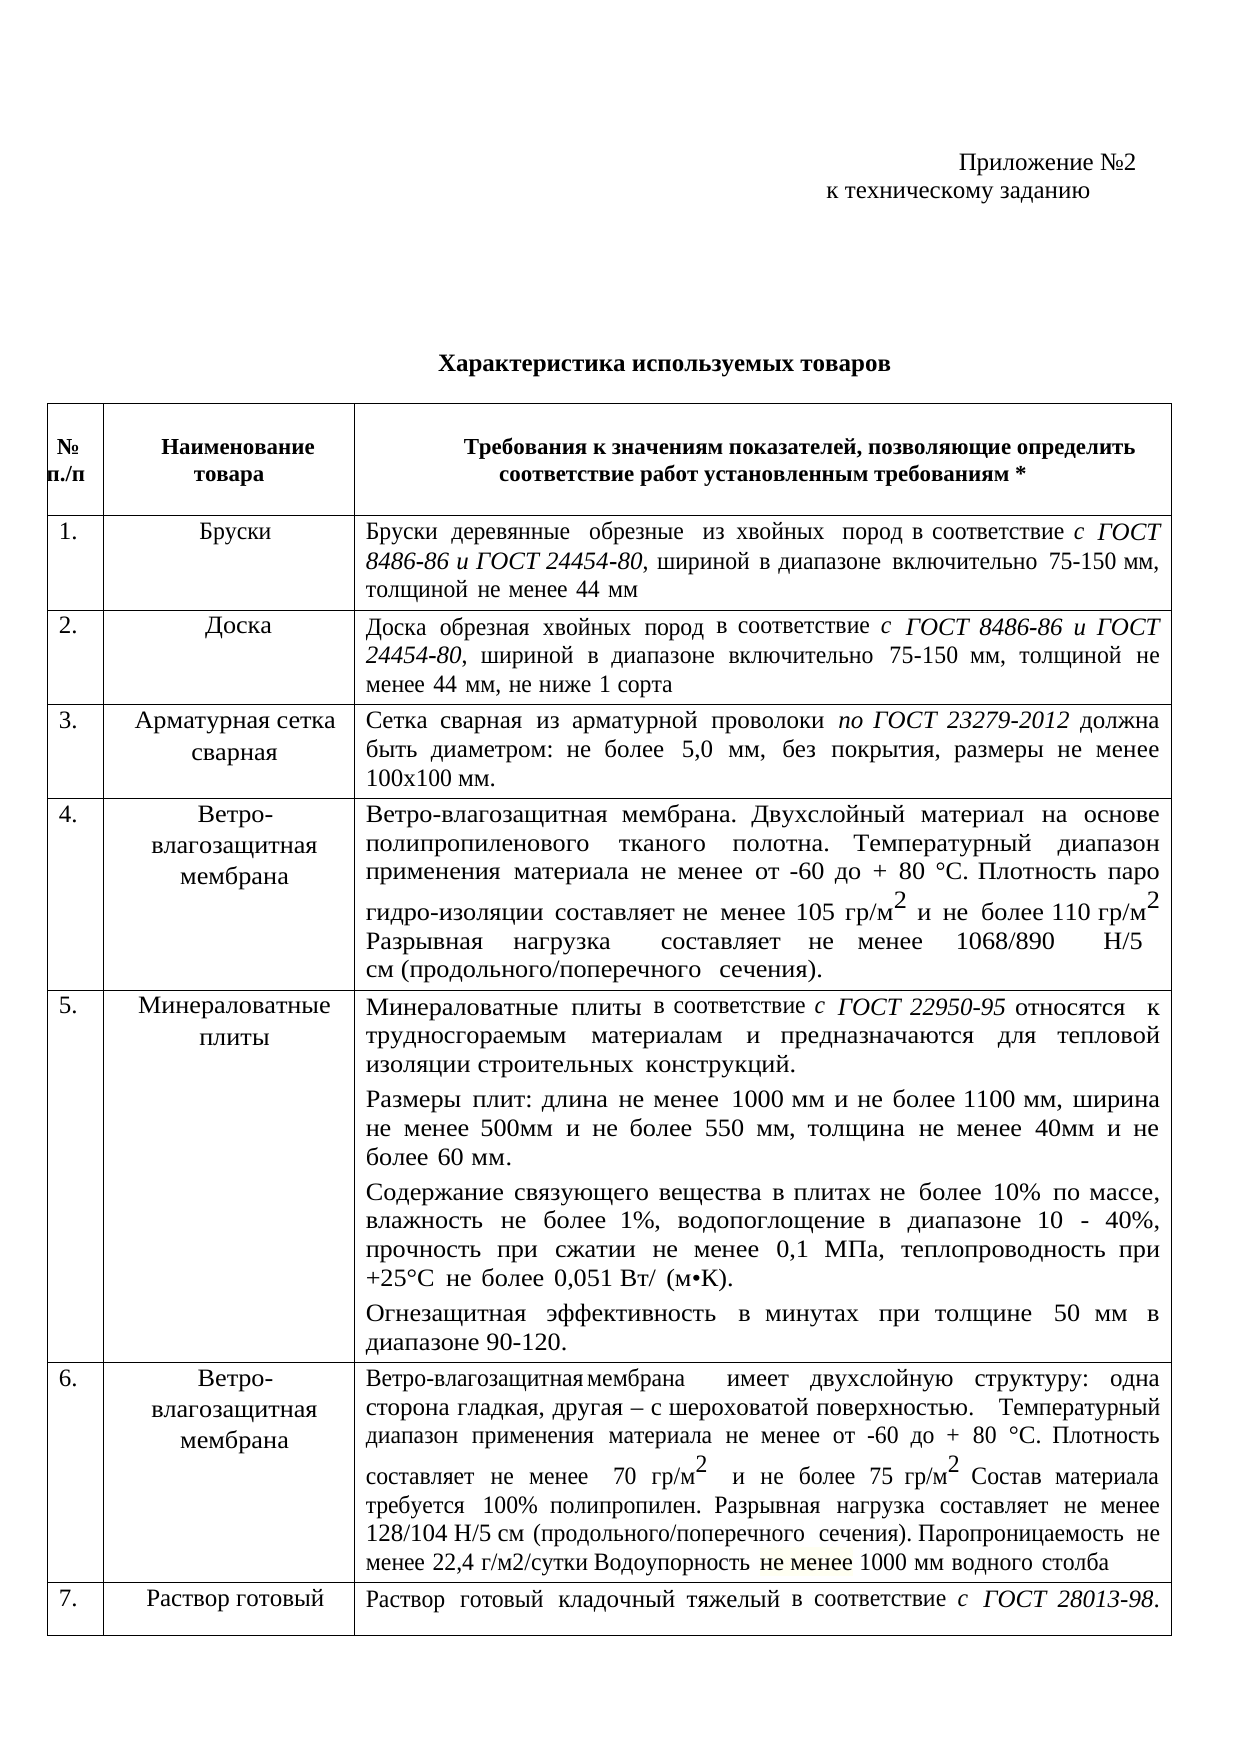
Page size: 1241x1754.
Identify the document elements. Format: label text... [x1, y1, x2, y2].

table_cell Сетка сварная из арматурной проволоки по ГОСТ 23279-2012 должна быть диаметром: не более 5,0 мм, без покрытия, размеры не менее 100x100 мм. [355, 705, 1171, 798]
text к техническому заданию [177, 176, 1152, 204]
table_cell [355, 1583, 1171, 1635]
table_cell 3. [48, 705, 103, 798]
table_cell 5. [48, 991, 103, 1362]
table_cell Доска [104, 611, 354, 704]
table_cell Ветро-влагозащитная мембрана [104, 1363, 354, 1582]
table_cell 6. [48, 1363, 103, 1582]
table_cell Бруски [104, 516, 354, 609]
text Приложение №2 [177, 147, 1152, 176]
table_cell Доска обрезная хвойных пород в соответствие с ГОСТ 8486-86 и ГОСТ 24454-80, шириной в диапазоне включительно 75-150 мм, толщиной не менее 44 мм, не ниже 1 сорта [355, 611, 1171, 704]
text Характеристика используемых товаров [177, 348, 1152, 377]
table_header Наименование товара [104, 404, 354, 515]
table_cell Бруски деревянные обрезные из хвойных пород в соответствие с ГОСТ 8486-86 и ГОСТ 24454-80, шириной в диапазоне включительно 75-150 мм, толщиной не менее 44 мм [355, 516, 1171, 609]
table_cell 7. [48, 1583, 103, 1635]
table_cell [104, 1583, 354, 1635]
table_header № п./п [48, 404, 103, 515]
table_cell Минераловатные плиты [104, 991, 354, 1362]
table_cell Ветро-влагозащитная мембрана имеет двухслойную структуру: одна сторона гладкая, другая – с шероховатой поверхностью. Температурный диапазон применения материала не менее от -60 до + 80 °C. Плотность составляет не менее 70 гр/м2 и не более 75 гр/м2 Состав материала требуется 100% полипропилен. Разрывная нагрузка составляет не менее 128/104 Н/5 см (продольного/поперечного сечения). Паропроницаемость не менее 22,4 г/м2/сутки Водоупорность не менее 1000 мм водного столба [355, 1363, 1171, 1582]
table_cell 2. [48, 611, 103, 704]
table_cell Ветро-влагозащитная мембрана. Двухслойный материал на основе полипропиленового тканого полотна. Температурный диапазон применения материала не менее от -60 до + 80 °C. Плотность паро гидро-изоляции составляет не менее 105 гр/м2 и не более 110 гр/м2 Разрывная нагрузка составляет не менее 1068/890 Н/5 см (продольного/поперечного сечения). [355, 799, 1171, 989]
table_header Требования к значениям показателей, позволяющие определить соответствие работ установленным требованиям * [355, 404, 1171, 515]
table_cell Ветро-влагозащитная мембрана [104, 799, 354, 989]
table_cell Арматурная сетка сварная [104, 705, 354, 798]
table_cell 1. [48, 516, 103, 609]
table_cell 4. [48, 799, 103, 989]
table_cell Минераловатные плиты в соответствие с ГОСТ 22950-95 относятся к трудносгораемым материалам и предназначаются для тепловой изоляции строительных конструкций. Размеры плит: длина не менее 1000 мм и не более 1100 мм, ширина не менее 500мм и не более 550 мм, толщина не менее 40мм и не более 60 мм. Содержание связующего вещества в плитах не более 10% по массе, влажность не более 1%, водопоглощение в диапазоне 10 - 40%, прочность при сжатии не менее 0,1 МПа, теплопроводность при +25°С не более 0,051 Вт/ (м•К). Огнезащитная эффективность в минутах при толщине 50 мм в диапазоне 90-120. [355, 991, 1171, 1362]
